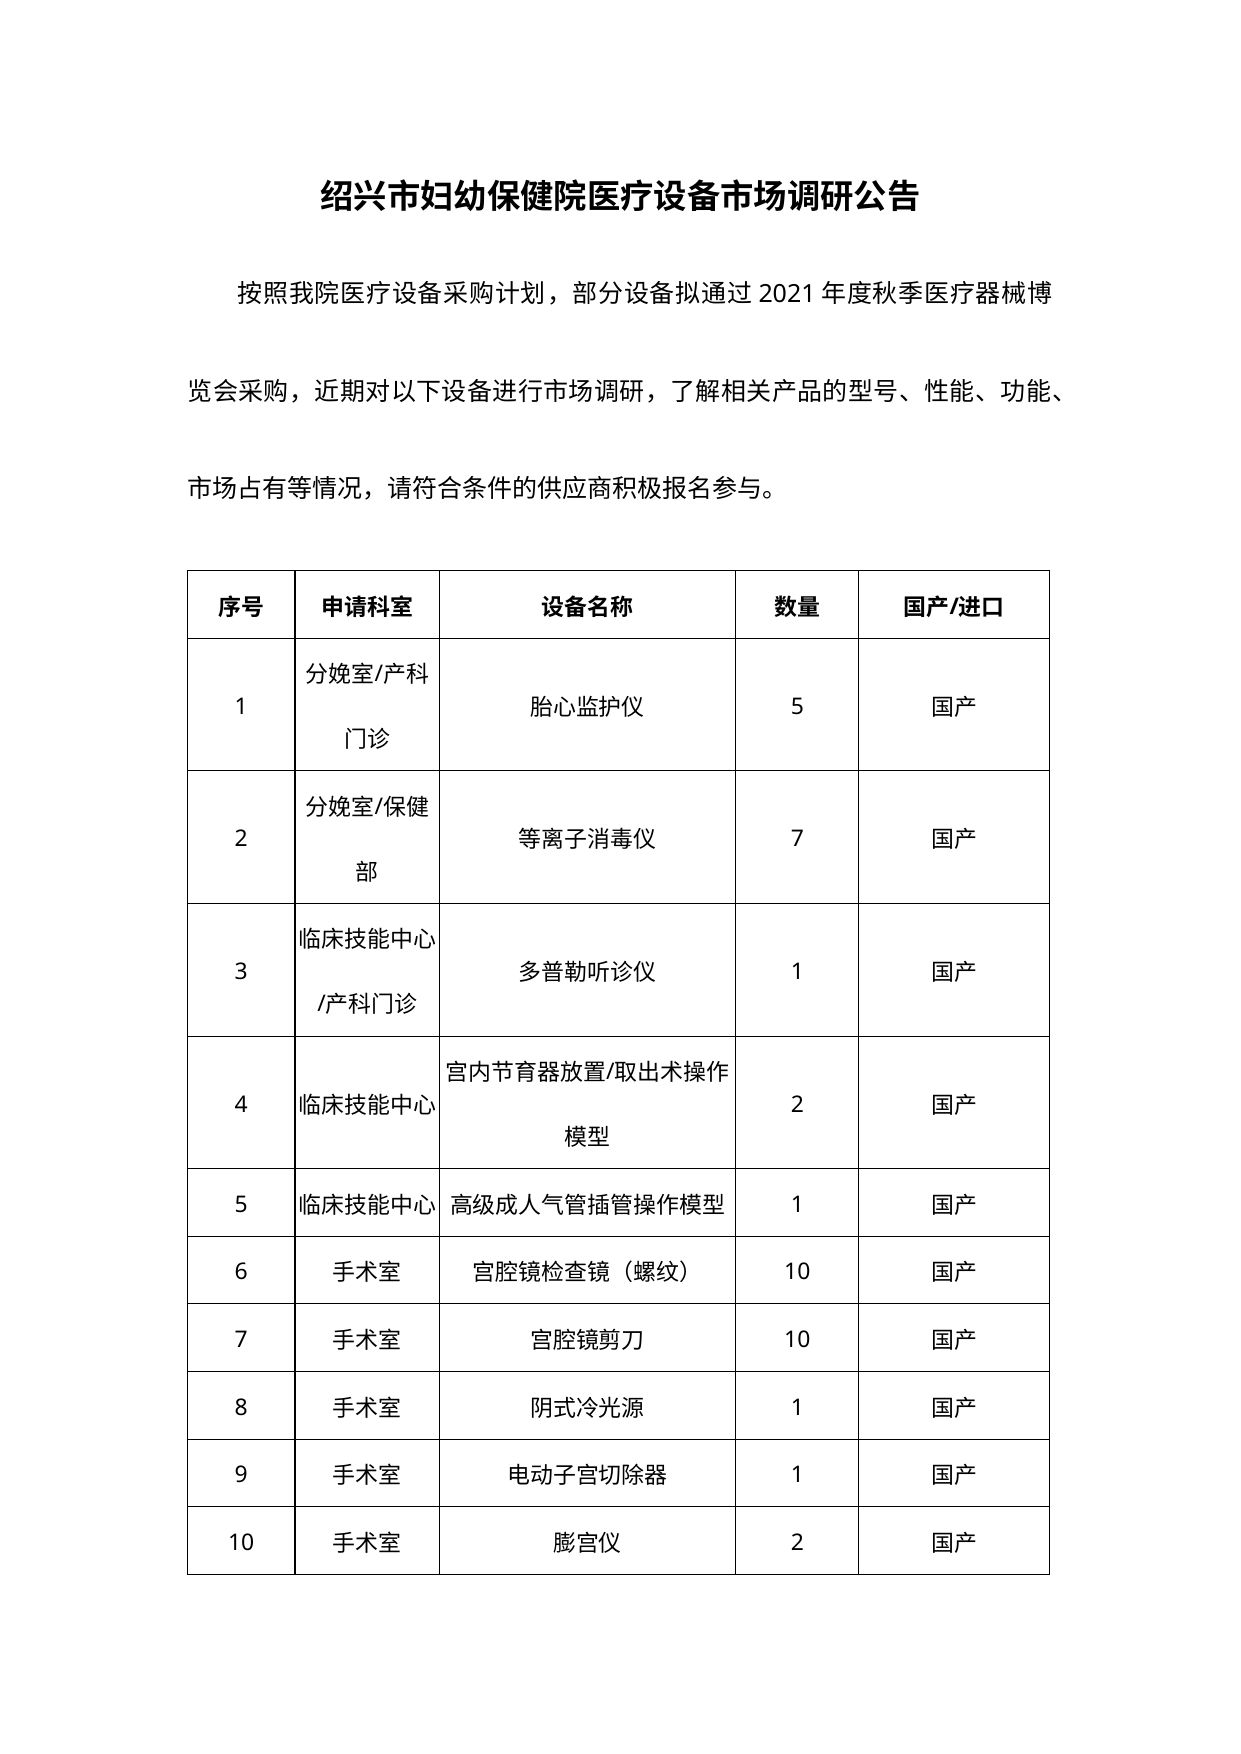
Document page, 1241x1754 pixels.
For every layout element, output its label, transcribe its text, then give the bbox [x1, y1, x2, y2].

table_cell 1 [736, 1169, 858, 1236]
table_header 数量 [736, 571, 858, 638]
table_cell 10 [188, 1507, 294, 1574]
table_cell 国产 [859, 1237, 1049, 1303]
table_cell 宫腔镜检查镜（螺纹） [440, 1237, 735, 1303]
table_cell 手术室 [296, 1237, 439, 1303]
table_cell 10 [736, 1304, 858, 1371]
table_cell 9 [188, 1440, 294, 1506]
table_cell 国产 [859, 1304, 1049, 1371]
table_cell 宫内节育器放置/取出术操作模型 [440, 1037, 735, 1168]
table_cell 国产 [859, 639, 1049, 770]
table_header 设备名称 [440, 571, 735, 638]
table_cell 等离子消毒仪 [440, 771, 735, 903]
table_header 序号 [188, 571, 294, 638]
table_cell 手术室 [296, 1507, 439, 1574]
table_cell 国产 [859, 1372, 1049, 1438]
table_cell 阴式冷光源 [440, 1372, 735, 1438]
table_cell 电动子宫切除器 [440, 1440, 735, 1506]
table_cell 高级成人气管插管操作模型 [440, 1169, 735, 1236]
table_cell 临床技能中心/产科门诊 [296, 904, 439, 1036]
table_cell 3 [188, 904, 294, 1036]
table_cell 国产 [859, 1440, 1049, 1506]
table_cell 国产 [859, 1507, 1049, 1574]
table_cell 4 [188, 1037, 294, 1168]
table_cell 1 [736, 1440, 858, 1506]
table_cell 国产 [859, 1037, 1049, 1168]
table_header 申请科室 [296, 571, 439, 638]
table_cell 膨宫仪 [440, 1507, 735, 1574]
table_cell 1 [188, 639, 294, 770]
table_cell 2 [736, 1507, 858, 1574]
table_cell 分娩室/保健部 [296, 771, 439, 903]
table_cell 7 [188, 1304, 294, 1371]
table_cell 国产 [859, 771, 1049, 903]
table_header 国产/进口 [859, 571, 1049, 638]
table_cell 手术室 [296, 1304, 439, 1371]
text 绍兴市妇幼保健院医疗设备市场调研公告 [187, 162, 1053, 227]
table_cell 手术室 [296, 1372, 439, 1438]
table_cell 2 [188, 771, 294, 903]
table_cell 国产 [859, 904, 1049, 1036]
table_cell 5 [736, 639, 858, 770]
table_cell 胎心监护仪 [440, 639, 735, 770]
table_cell 1 [736, 904, 858, 1036]
table_cell 8 [188, 1372, 294, 1438]
table_cell 多普勒听诊仪 [440, 904, 735, 1036]
text 按照我院医疗设备采购计划，部分设备拟通过2021年度秋季医疗器械博览会采购，近期对以下设备进行市场调研，了解相关产品的型号、性能、功能、市场占有等情况，请符合条件的供应商积极报名参与。 [187, 259, 1053, 519]
table_cell 1 [736, 1372, 858, 1438]
table_cell 6 [188, 1237, 294, 1303]
table_cell 2 [736, 1037, 858, 1168]
table_cell 临床技能中心 [296, 1037, 439, 1168]
table_cell 7 [736, 771, 858, 903]
table_cell 宫腔镜剪刀 [440, 1304, 735, 1371]
table_cell 临床技能中心 [296, 1169, 439, 1236]
table_cell 分娩室/产科门诊 [296, 639, 439, 770]
table_cell 国产 [859, 1169, 1049, 1236]
table_cell 手术室 [296, 1440, 439, 1506]
table_cell 10 [736, 1237, 858, 1303]
table_cell 5 [188, 1169, 294, 1236]
